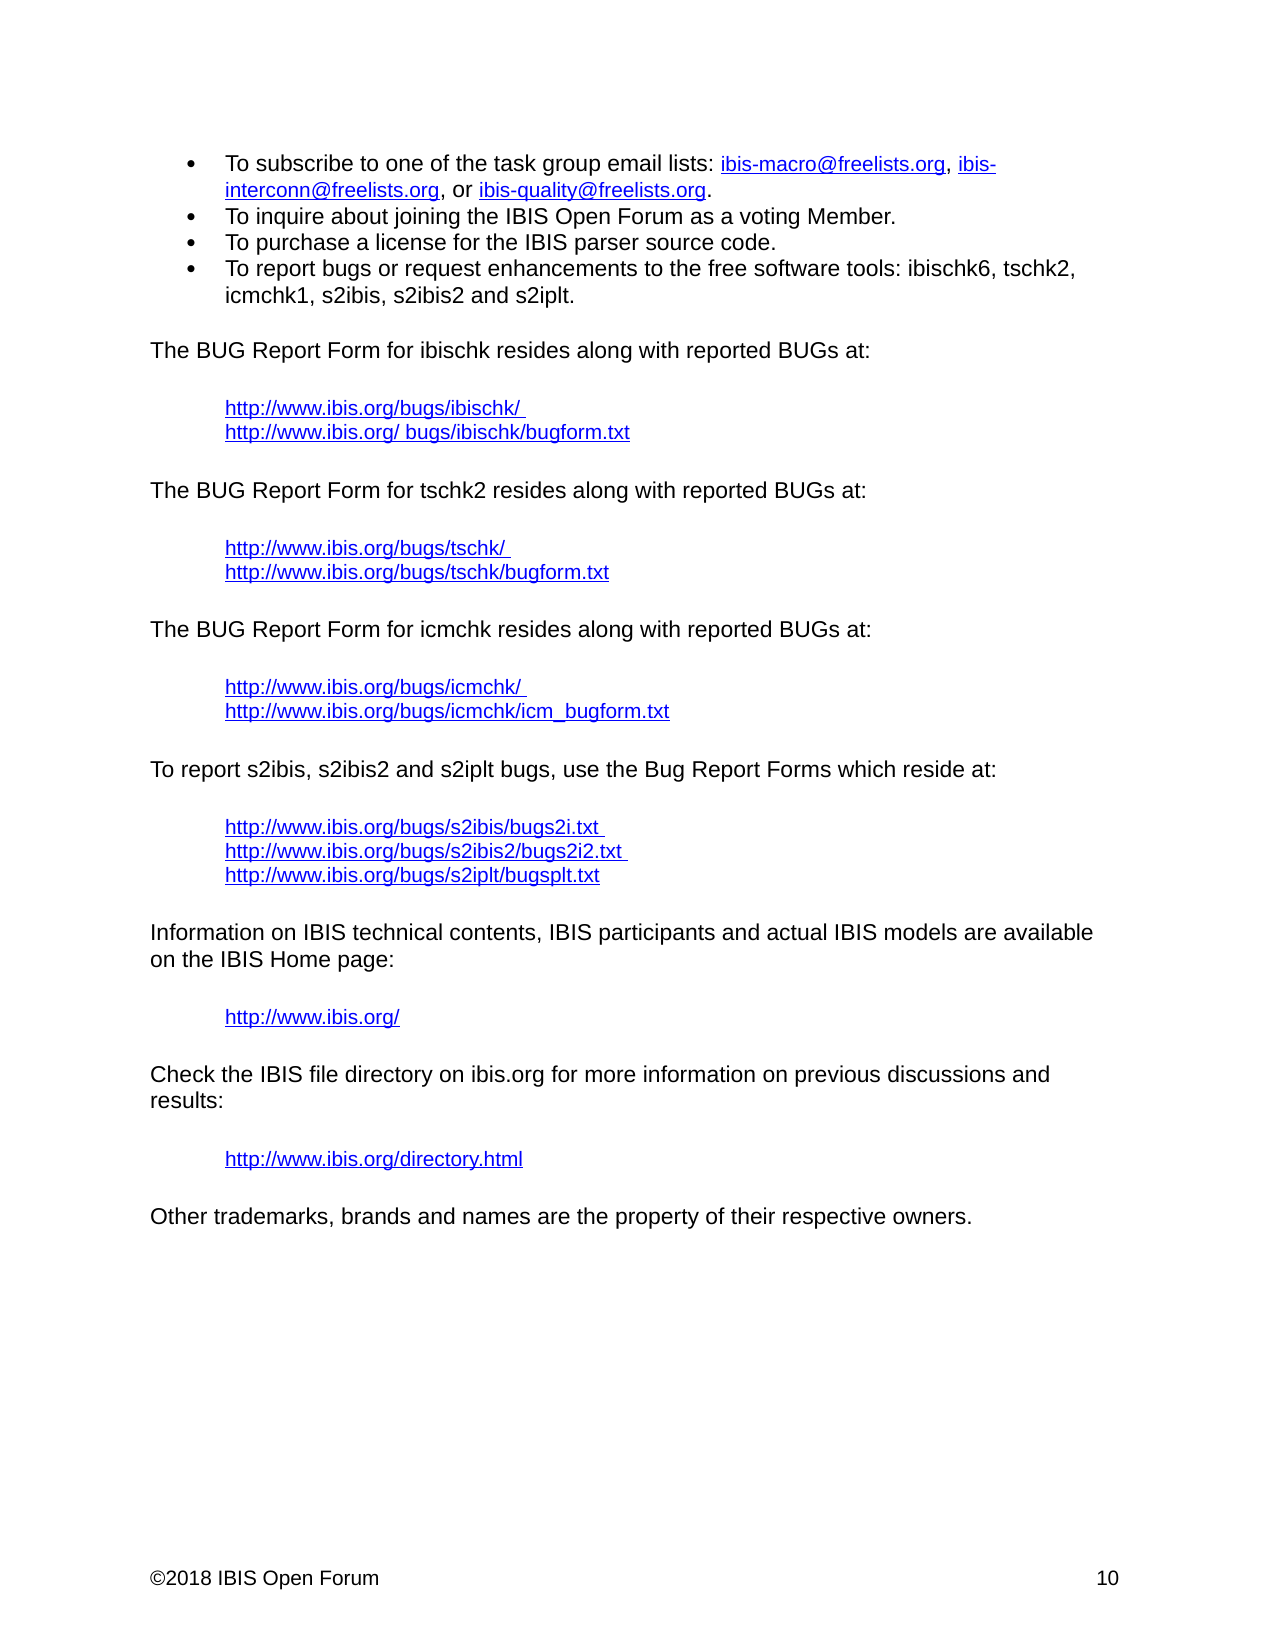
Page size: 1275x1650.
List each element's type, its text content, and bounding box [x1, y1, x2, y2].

text The BUG Report Form for icmchk resides along with reported BUGs at: [150, 616, 1124, 643]
text http://www.ibis.org/directory.html [150, 1146, 1124, 1170]
list To purchase a license for the IBIS parser source code. [187, 229, 1125, 255]
text The BUG Report Form for ibischk resides along with reported BUGs at: [150, 337, 1124, 364]
text Check the IBIS file directory on ibis.org for more information on previous discussions and results: [150, 1061, 1124, 1114]
list To subscribe to one of the task group email lists: ibis-macro@freelists.org, ibis-interconn@freelists.org, or ibis-quality@freelists.org. [187, 150, 1125, 203]
text http://www.ibis.org/bugs/ibischk/ http://www.ibis.org/ bugs/ibischk/bugform.txt [225, 396, 1124, 444]
text http://www.ibis.org/bugs/icmchk/ http://www.ibis.org/bugs/icmchk/icm_bugform.txt [225, 675, 1124, 723]
list To report bugs or request enhancements to the free software tools: ibischk6, tschk2, icmchk1, s2ibis, s2ibis2 and s2iplt. [187, 255, 1125, 308]
text http://www.ibis.org/bugs/s2ibis/bugs2i.txt http://www.ibis.org/bugs/s2ibis2/bugs2i2.txt http://www.ibis.org/bugs/s2iplt/bugsplt.txt [225, 815, 1124, 887]
text To report s2ibis, s2ibis2 and s2iplt bugs, use the Bug Report Forms which reside at: [150, 756, 1124, 782]
text Information on IBIS technical contents, IBIS participants and actual IBIS models are available on the IBIS Home page: [150, 919, 1124, 972]
text http://www.ibis.org/ [150, 1004, 1124, 1028]
list To inquire about joining the IBIS Open Forum as a voting Member. [187, 203, 1125, 229]
text http://www.ibis.org/bugs/tschk/ http://www.ibis.org/bugs/tschk/bugform.txt [225, 536, 1124, 584]
text The BUG Report Form for tschk2 resides along with reported BUGs at: [150, 477, 1124, 503]
text Other trademarks, brands and names are the property of their respective owners. [150, 1203, 1124, 1229]
